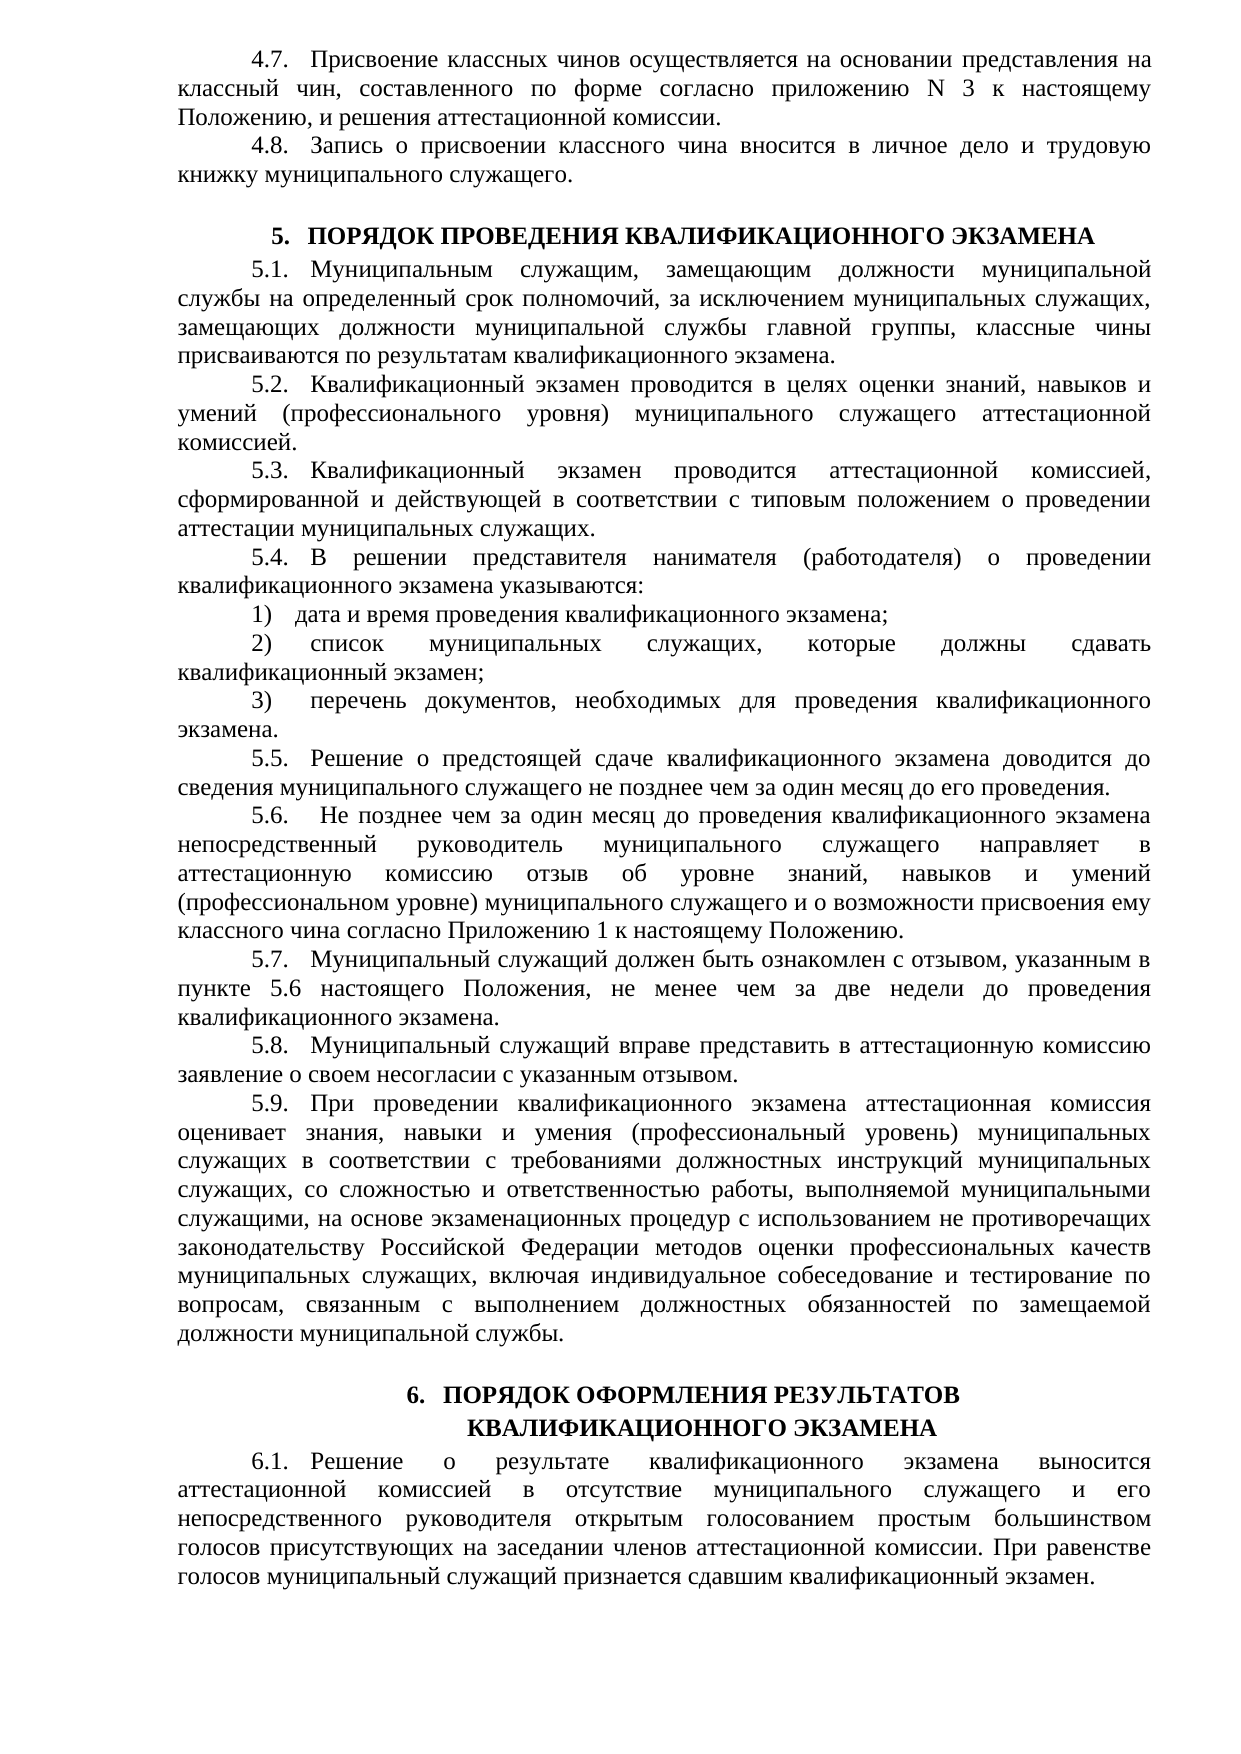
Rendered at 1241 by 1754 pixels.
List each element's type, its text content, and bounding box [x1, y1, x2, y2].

list Квалификационный экзамен проводится в целях оценки знаний, навыков и умений (профессионального уровня) муниципального служащего аттестационной комиссией. [177, 369, 1152, 455]
list дата и время проведения квалификационного экзамена; [251, 599, 1152, 628]
list ПОРЯДОК ОФОРМЛЕНИЯ РЕЗУЛЬТАТОВ КВАЛИФИКАЦИОННОГО ЭКЗАМЕНА [215, 1380, 1152, 1441]
list Присвоение классных чинов осуществляется на основании представления на классный чин, составленного по форме согласно приложению N 3 к настоящему Положению, и решения аттестационной комиссии. [177, 44, 1152, 131]
list Решение о предстоящей сдаче квалификационного экзамена доводится до сведения муниципального служащего не позднее чем за один месяц до его проведения. [177, 743, 1152, 800]
list Муниципальным служащим, замещающим должности муниципальной службы на определенный срок полномочий, за исключением муниципальных служащих, замещающих должности муниципальной службы главной группы, классные чины присваиваются по результатам квалификационного экзамена. [177, 254, 1152, 369]
list ПОРЯДОК ПРОВЕДЕНИЯ КВАЛИФИКАЦИОННОГО ЭКЗАМЕНА [215, 221, 1152, 250]
list Муниципальный служащий вправе представить в аттестационную комиссию заявление о своем несогласии с указанным отзывом. [177, 1030, 1152, 1088]
list перечень документов, необходимых для проведения квалификационного экзамена. [177, 685, 1152, 743]
list Муниципальный служащий должен быть ознакомлен с отзывом, указанным в пункте 5.6 настоящего Положения, не менее чем за две недели до проведения квалификационного экзамена. [177, 944, 1152, 1030]
list Решение о результате квалификационного экзамена выносится аттестационной комиссией в отсутствие муниципального служащего и его непосредственного руководителя открытым голосованием простым большинством голосов присутствующих на заседании членов аттестационной комиссии. При равенстве голосов муниципальный служащий признается сдавшим квалификационный экзамен. [177, 1446, 1152, 1589]
list список муниципальных служащих, которые должны сдавать квалификационный экзамен; [177, 628, 1152, 685]
list В решении представителя нанимателя (работодателя) о проведении квалификационного экзамена указываются: [177, 542, 1152, 599]
list При проведении квалификационного экзамена аттестационная комиссия оценивает знания, навыки и умения (профессиональный уровень) муниципальных служащих в соответствии с требованиями должностных инструкций муниципальных служащих, со сложностью и ответственностью работы, выполняемой муниципальными служащими, на основе экзаменационных процедур с использованием не противоречащих законодательству Российской Федерации методов оценки профессиональных качеств муниципальных служащих, включая индивидуальное собеседование и тестирование по вопросам, связанным с выполнением должностных обязанностей по замещаемой должности муниципальной службы. [177, 1088, 1152, 1347]
list Запись о присвоении классного чина вносится в личное дело и трудовую книжку муниципального служащего. [177, 131, 1152, 188]
list Не позднее чем за один месяц до проведения квалификационного экзамена непосредственный руководитель муниципального служащего направляет в аттестационную комиссию отзыв об уровне знаний, навыков и умений (профессиональном уровне) муниципального служащего и о возможности присвоения ему классного чина согласно Приложению 1 к настоящему Положению. [177, 800, 1152, 944]
list Квалификационный экзамен проводится аттестационной комиссией, сформированной и действующей в соответствии с типовым положением о проведении аттестации муниципальных служащих. [177, 455, 1152, 542]
